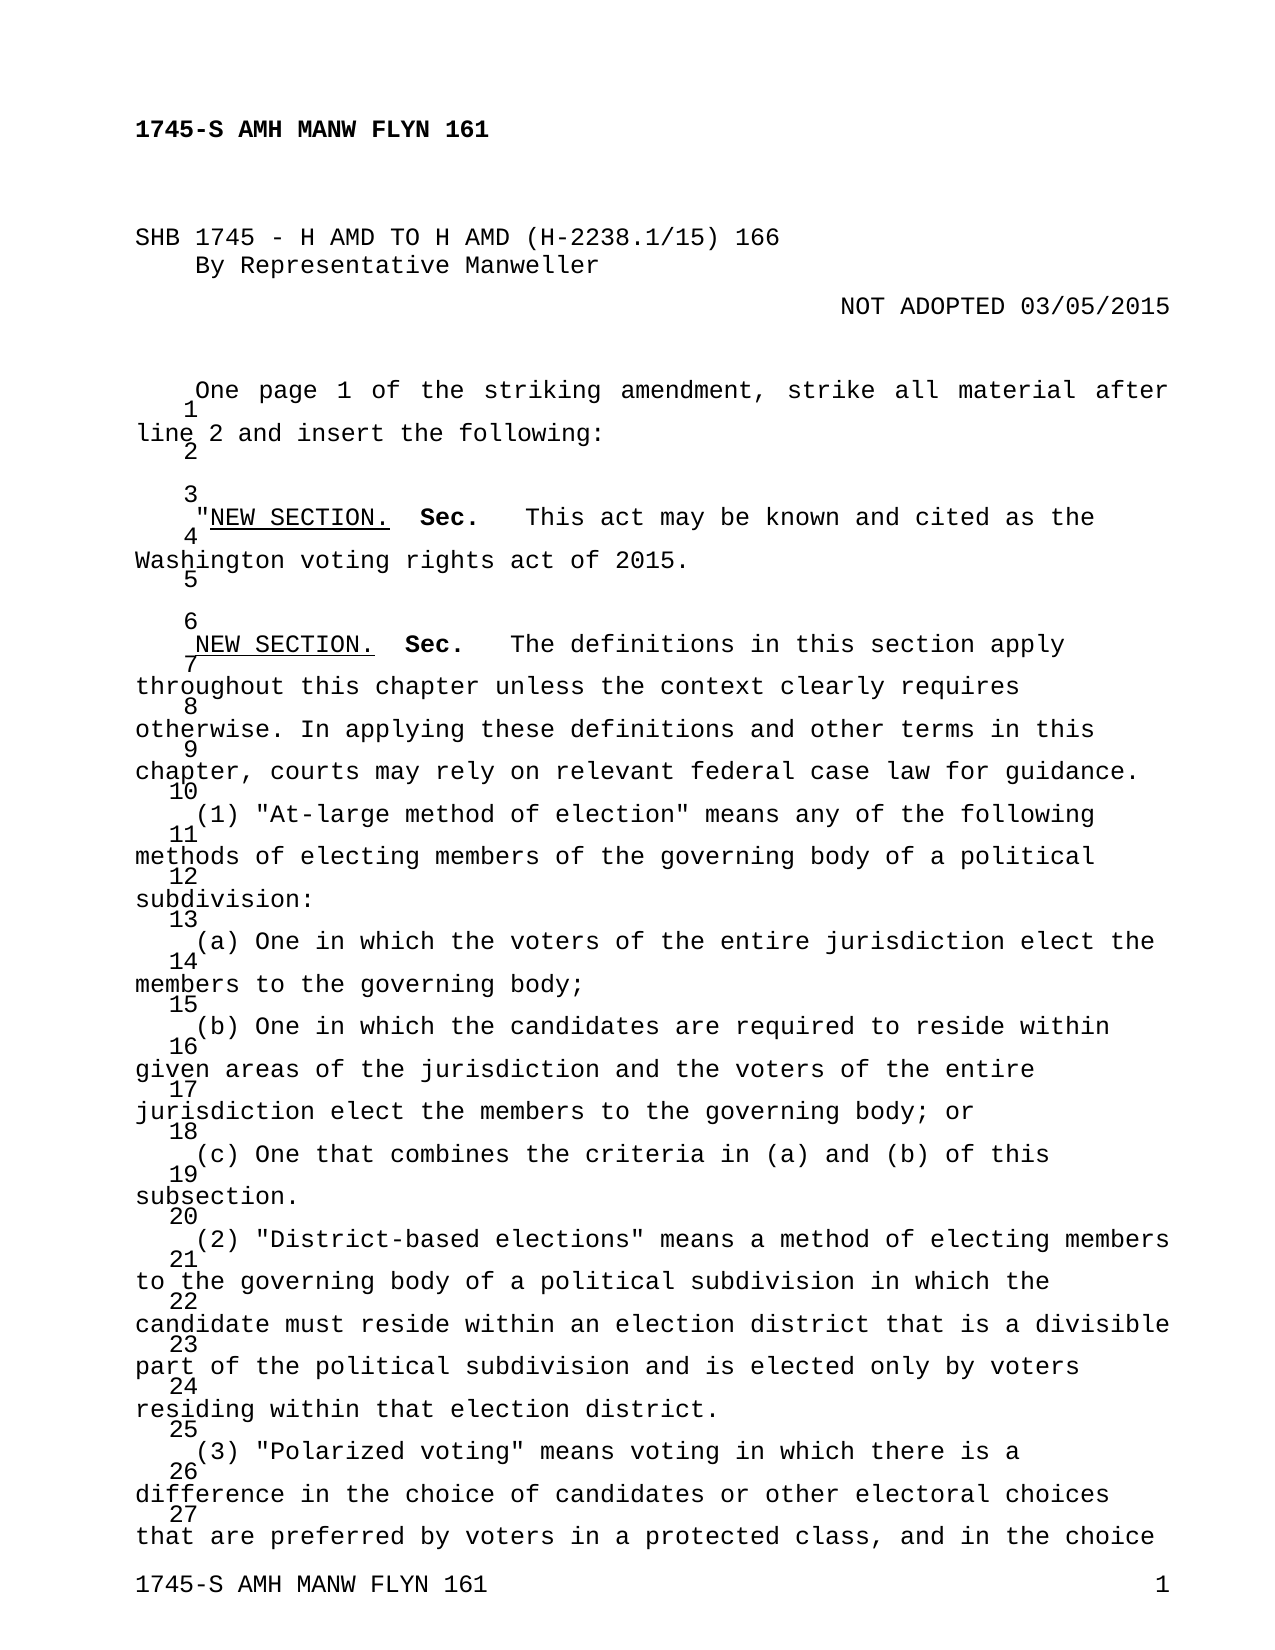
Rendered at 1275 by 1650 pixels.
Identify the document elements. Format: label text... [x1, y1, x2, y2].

text "NEW SECTION. Sec. This act may be known and cited as the Washington voting rights act of 2015. [135, 492, 1170, 577]
text One page 1 of the striking amendment, strike all material after line 2 and insert the following: [135, 365, 1170, 450]
text NEW SECTION. Sec. The definitions in this section apply throughout this chapter unless the context clearly requires otherwise. In applying these definitions and other terms in this chapter, courts may rely on relevant federal case law for guidance. [135, 618, 1170, 788]
text (c) One that combines the criteria in (a) and (b) of this subsection. [135, 1128, 1170, 1213]
text (1) "At-large method of election" means any of the following methods of electing members of the governing body of a political subdivision: [135, 788, 1170, 916]
text (2) "District-based elections" means a method of electing members to the governing body of a political subdivision in which the candidate must reside within an election district that is a divisible part of the political subdivision and is elected only by voters residing within that election district. [135, 1213, 1170, 1426]
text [135, 1426, 1170, 1553]
text - [135, 224, 1170, 252]
text (a) One in which the voters of the entire jurisdiction elect the members to the governing body; [135, 916, 1170, 1001]
text (b) One in which the candidates are required to reside within given areas of the jurisdiction and the voters of the entire jurisdiction elect the members to the governing body; or [135, 1001, 1170, 1128]
